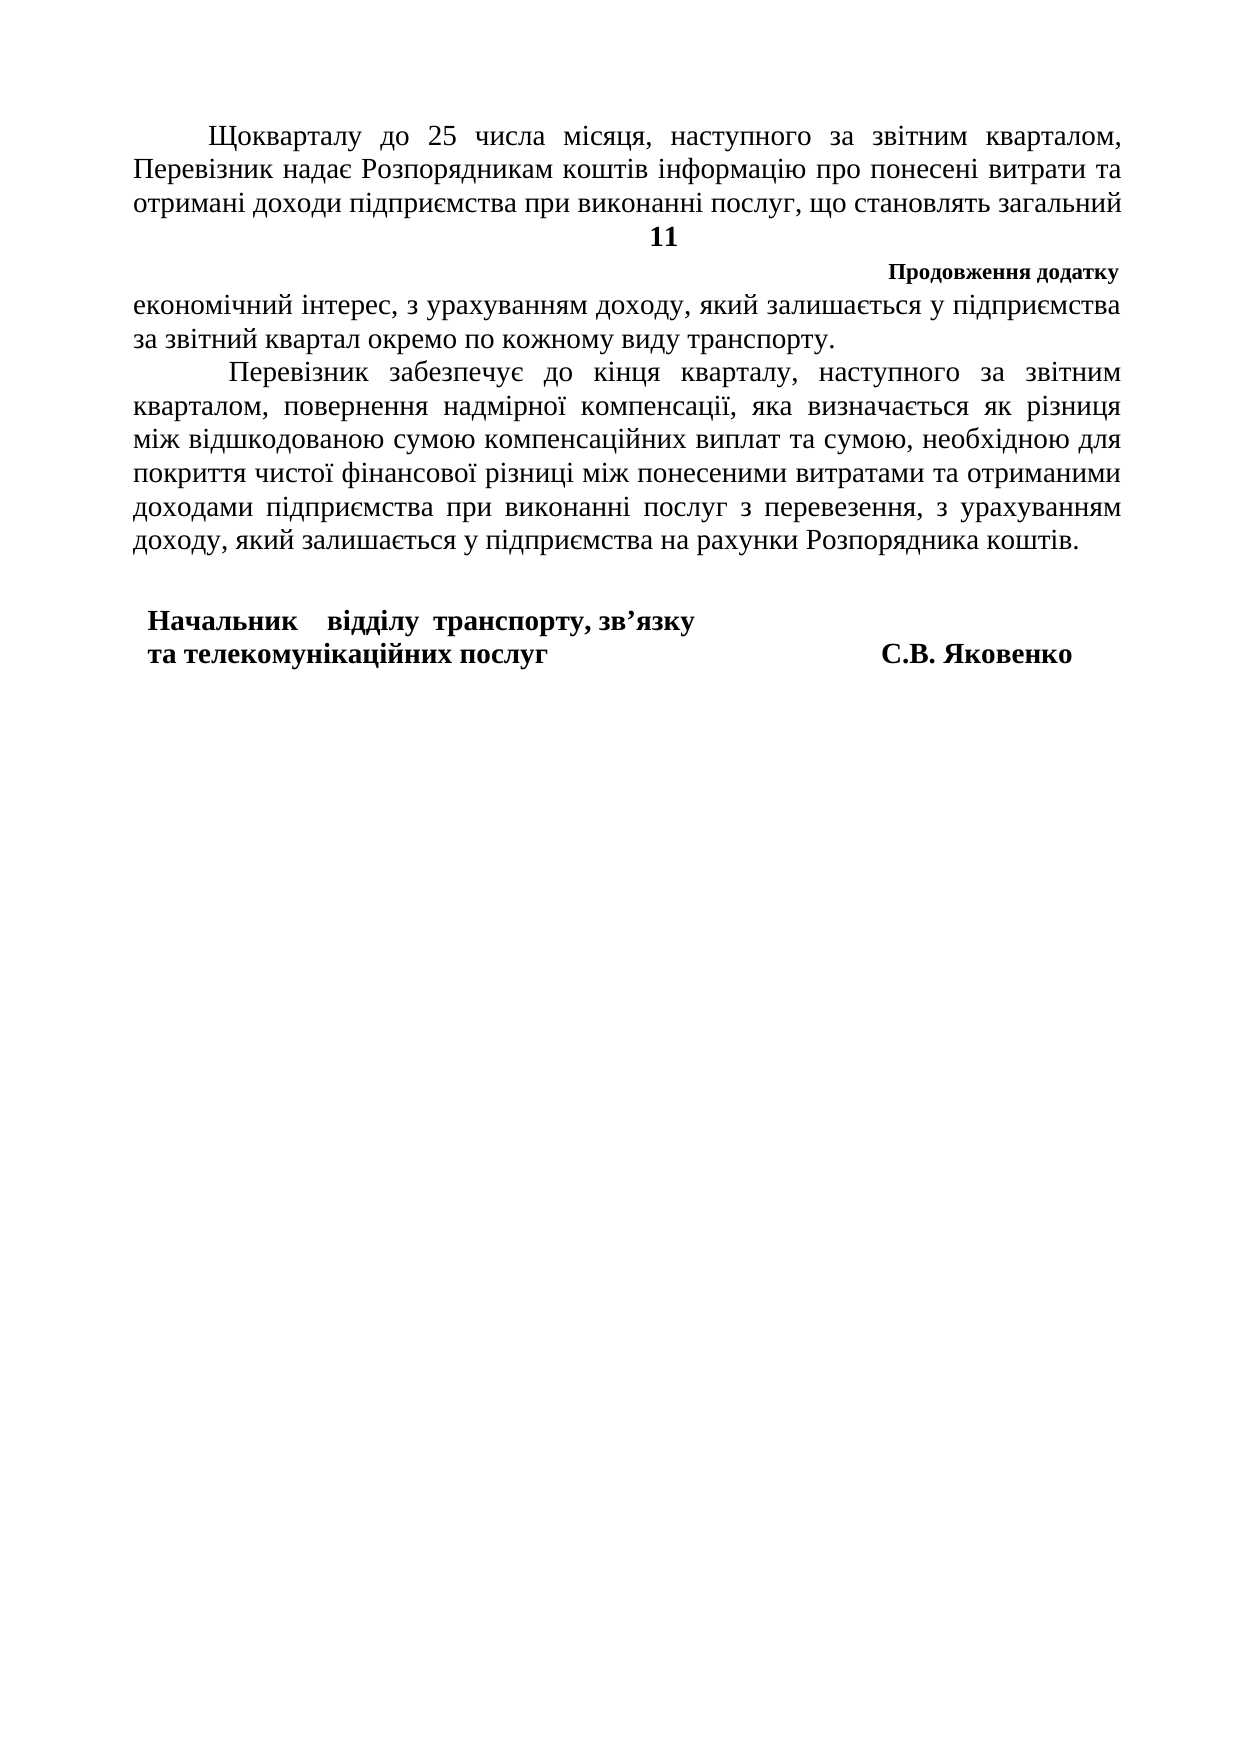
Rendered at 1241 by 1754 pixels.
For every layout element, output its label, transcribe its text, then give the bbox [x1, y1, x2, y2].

text та телекомунікаційних послуг С.В. Яковенко [133, 636, 1122, 670]
text Начальник відділу транспорту, зв’язку [133, 603, 1122, 636]
text Перевізник забезпечує до кінця кварталу, наступного за звітним кварталом, повернення надмірної компенсації, яка визначається як різниця між відшкодованою сумою компенсаційних виплат та сумою, необхідною для покриття чистої фінансової різниці між понесеними витратами та отриманими доходами підприємства при виконанні послуг з перевезення, з урахуванням доходу, який залишається у підприємства на рахунки Розпорядника коштів. [133, 354, 1122, 556]
text економічний інтерес, з урахуванням доходу, який залишається у підприємства за звітний квартал окремо по кожному виду транспорту. [133, 287, 1122, 354]
text Щокварталу до 25 числа місяця, наступного за звітним кварталом, Перевізник надає Розпорядникам коштів інформацію про понесені витрати та отримані доходи підприємства при виконанні послуг, що становлять загальний 11 Продовження додатку [133, 118, 1123, 286]
